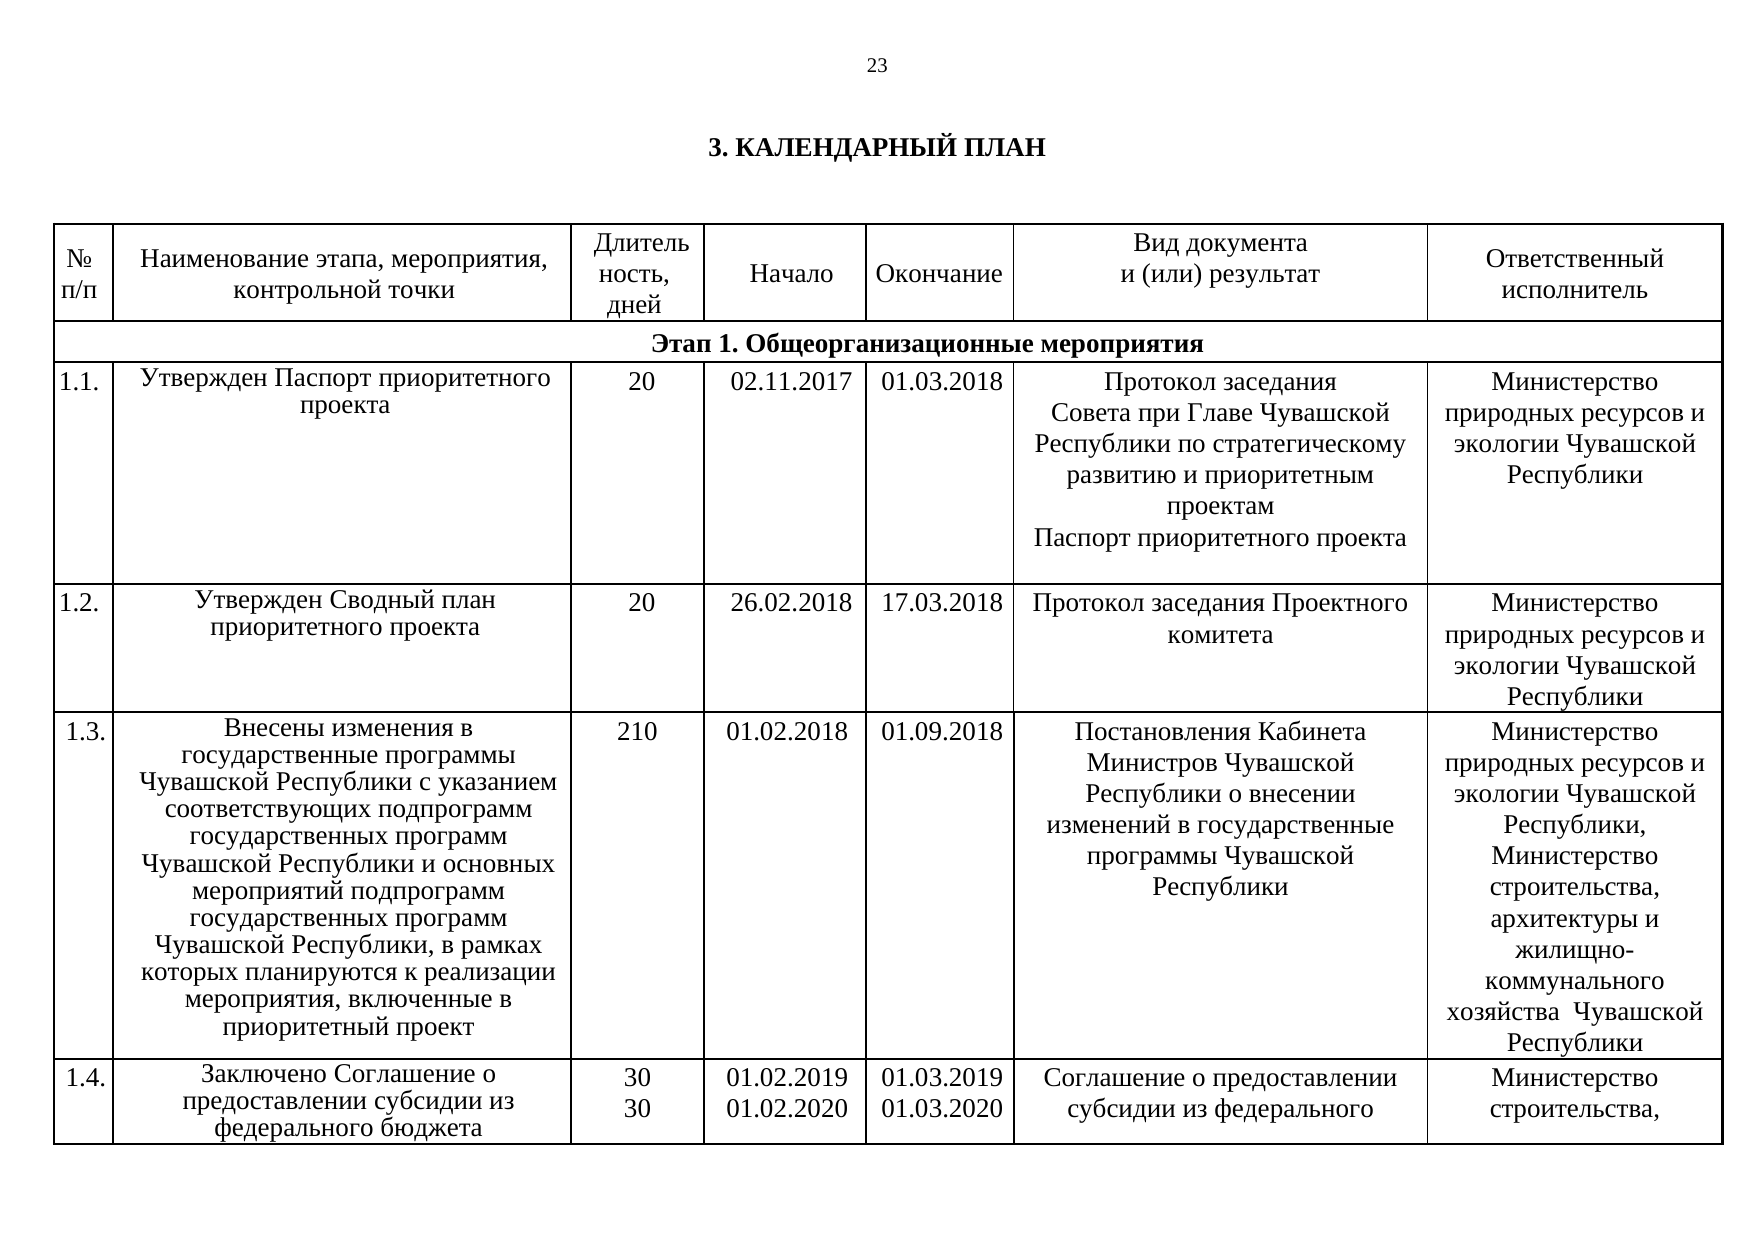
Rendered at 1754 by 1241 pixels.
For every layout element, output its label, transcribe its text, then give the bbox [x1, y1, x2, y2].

table_cell 01.02.2018 [705, 713, 865, 1057]
table_cell 1.2. [55, 585, 112, 711]
table_header № п/п [55, 225, 112, 319]
table_header Окончание [867, 225, 1013, 319]
table_cell Протокол заседания Проектного комитета [1014, 585, 1427, 711]
table_header Начало [705, 225, 865, 319]
table_cell 210 [572, 713, 703, 1057]
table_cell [1015, 1060, 1427, 1142]
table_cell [1428, 1060, 1721, 1142]
table_cell 1.3. [55, 713, 112, 1057]
table_cell 01.09.2018 [867, 713, 1013, 1057]
table_cell 30 30 30 30 30 [572, 1060, 703, 1142]
table_cell 20 [572, 585, 703, 711]
table_cell Утвержден Сводный план приоритетного проекта [114, 585, 570, 711]
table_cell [867, 1060, 1013, 1142]
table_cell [705, 1060, 865, 1142]
table_cell 1.4. [55, 1060, 112, 1142]
table_cell Внесены изменения в государственные программы Чувашской Республики с указанием соответствующих подпрограмм государственных программ Чувашской Республики и основных мероприятий подпрограмм государственных программ Чувашской Республики, в рамках которых планируются к реализации мероприятия, включенные в приоритетный проект [114, 713, 570, 1057]
table_cell Министерство природных ресурсов и экологии Чувашской Республики, Министерство строительства, архитектуры и жилищно-коммунального хозяйства Чувашской Республики [1428, 713, 1721, 1057]
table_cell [114, 1060, 570, 1142]
table_header Наименование этапа, мероприятия, контрольной точки [114, 225, 570, 319]
text 3. КАЛЕНДАРНЫЙ ПЛАН [59, 131, 1695, 162]
table_cell Министерство природных ресурсов и экологии Чувашской Республики [1428, 363, 1721, 583]
table_cell Постановления Кабинета Министров Чувашской Республики о внесении изменений в государственные программы Чувашской Республики [1015, 713, 1427, 1057]
table_header Вид документа и (или) результат [1014, 225, 1427, 319]
table_cell 26.02.2018 [705, 585, 865, 711]
table_header Ответственный исполнитель [1428, 225, 1721, 319]
table_cell 01.03.2018 [867, 363, 1013, 583]
table_cell Протокол заседания Совета при Главе Чувашской Республики по стратегическому развитию и приоритетным проектам Паспорт приоритетного проекта [1014, 363, 1427, 583]
table_cell 17.03.2018 [867, 585, 1013, 711]
table_cell Утвержден Паспорт приоритетного проекта [114, 363, 570, 583]
table_cell 1.1. [55, 363, 112, 583]
table_cell 02.11.2017 [705, 363, 865, 583]
table_header Длительность, дней [572, 225, 703, 319]
table_cell Этап 1. Общеорганизационные мероприятия [55, 322, 1721, 361]
table_cell 20 [572, 363, 703, 583]
table_cell Министерство природных ресурсов и экологии Чувашской Республики [1428, 585, 1721, 711]
